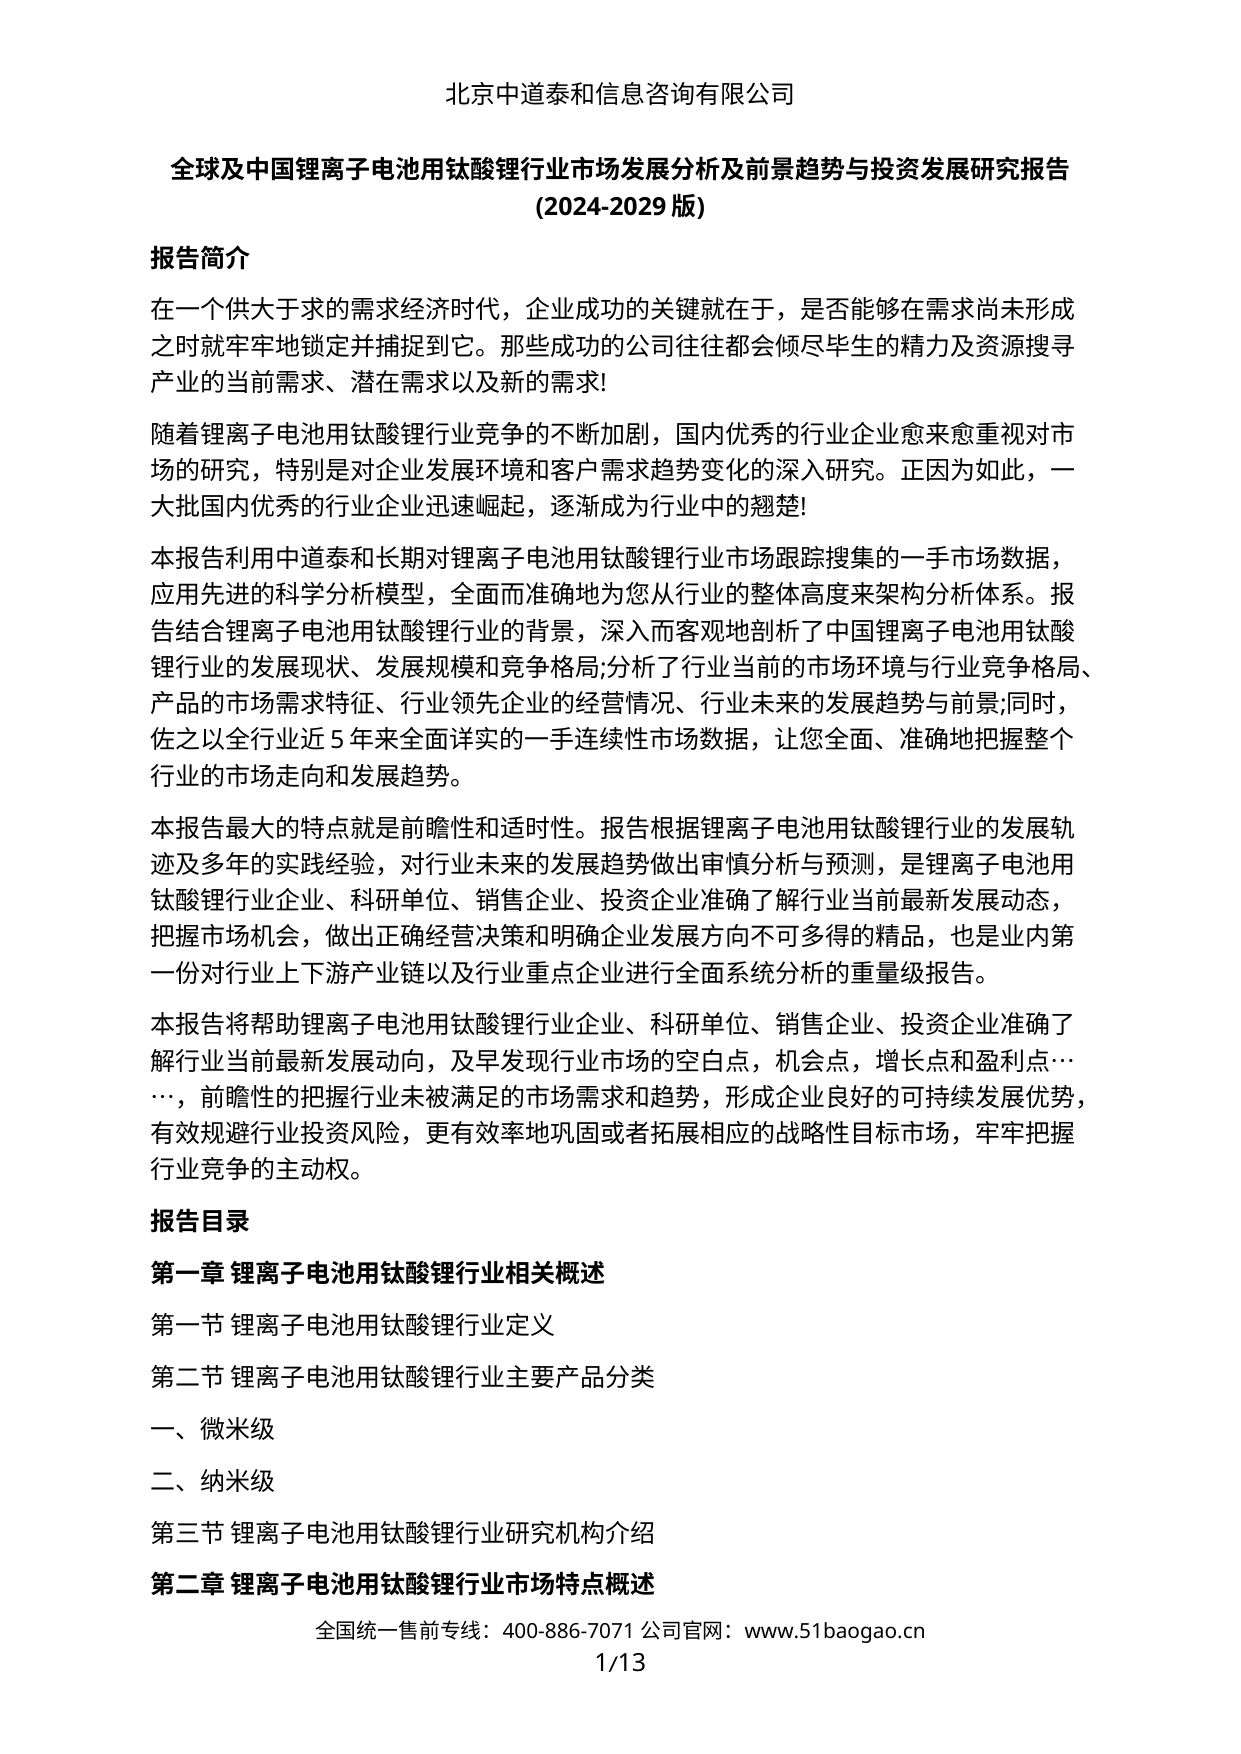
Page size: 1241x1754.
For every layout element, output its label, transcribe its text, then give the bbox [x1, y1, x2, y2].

text 随着锂离子电池用钛酸锂行业竞争的不断加剧，国内优秀的行业企业愈来愈重视对市场的研究，特别是对企业发展环境和客户需求趋势变化的深入研究。正因为如此，一大批国内优秀的行业企业迅速崛起，逐渐成为行业中的翘楚! [150, 414, 1090, 523]
text 第一章 锂离子电池用钛酸锂行业相关概述 [150, 1254, 1090, 1290]
text 本报告将帮助锂离子电池用钛酸锂行业企业、科研单位、销售企业、投资企业准确了解行业当前最新发展动向，及早发现行业市场的空白点，机会点，增长点和盈利点……，前瞻性的把握行业未被满足的市场需求和趋势，形成企业良好的可持续发展优势，有效规避行业投资风险，更有效率地巩固或者拓展相应的战略性目标市场，牢牢把握行业竞争的主动权。 [150, 1005, 1090, 1186]
text 二、纳米级 [150, 1461, 1090, 1497]
text 第三节 锂离子电池用钛酸锂行业研究机构介绍 [150, 1513, 1090, 1549]
text 报告简介 [150, 238, 1090, 274]
text 第二章 锂离子电池用钛酸锂行业市场特点概述 [150, 1565, 1090, 1601]
text 本报告利用中道泰和长期对锂离子电池用钛酸锂行业市场跟踪搜集的一手市场数据，应用先进的科学分析模型，全面而准确地为您从行业的整体高度来架构分析体系。报告结合锂离子电池用钛酸锂行业的背景，深入而客观地剖析了中国锂离子电池用钛酸锂行业的发展现状、发展规模和竞争格局;分析了行业当前的市场环境与行业竞争格局、产品的市场需求特征、行业领先企业的经营情况、行业未来的发展趋势与前景;同时，佐之以全行业近5年来全面详实的一手连续性市场数据，让您全面、准确地把握整个行业的市场走向和发展趋势。 [150, 539, 1090, 792]
text 本报告最大的特点就是前瞻性和适时性。报告根据锂离子电池用钛酸锂行业的发展轨迹及多年的实践经验，对行业未来的发展趋势做出审慎分析与预测，是锂离子电池用钛酸锂行业企业、科研单位、销售企业、投资企业准确了解行业当前最新发展动态，把握市场机会，做出正确经营决策和明确企业发展方向不可多得的精品，也是业内第一份对行业上下游产业链以及行业重点企业进行全面系统分析的重量级报告。 [150, 808, 1090, 989]
text 第一节 锂离子电池用钛酸锂行业定义 [150, 1306, 1090, 1342]
text 在一个供大于求的需求经济时代，企业成功的关键就在于，是否能够在需求尚未形成之时就牢牢地锁定并捕捉到它。那些成功的公司往往都会倾尽毕生的精力及资源搜寻产业的当前需求、潜在需求以及新的需求! [150, 290, 1090, 399]
text 第二节 锂离子电池用钛酸锂行业主要产品分类 [150, 1357, 1090, 1394]
text 报告目录 [150, 1202, 1090, 1238]
text 全球及中国锂离子电池用钛酸锂行业市场发展分析及前景趋势与投资发展研究报告(2024-2029版) [150, 150, 1090, 222]
text 一、微米级 [150, 1409, 1090, 1446]
